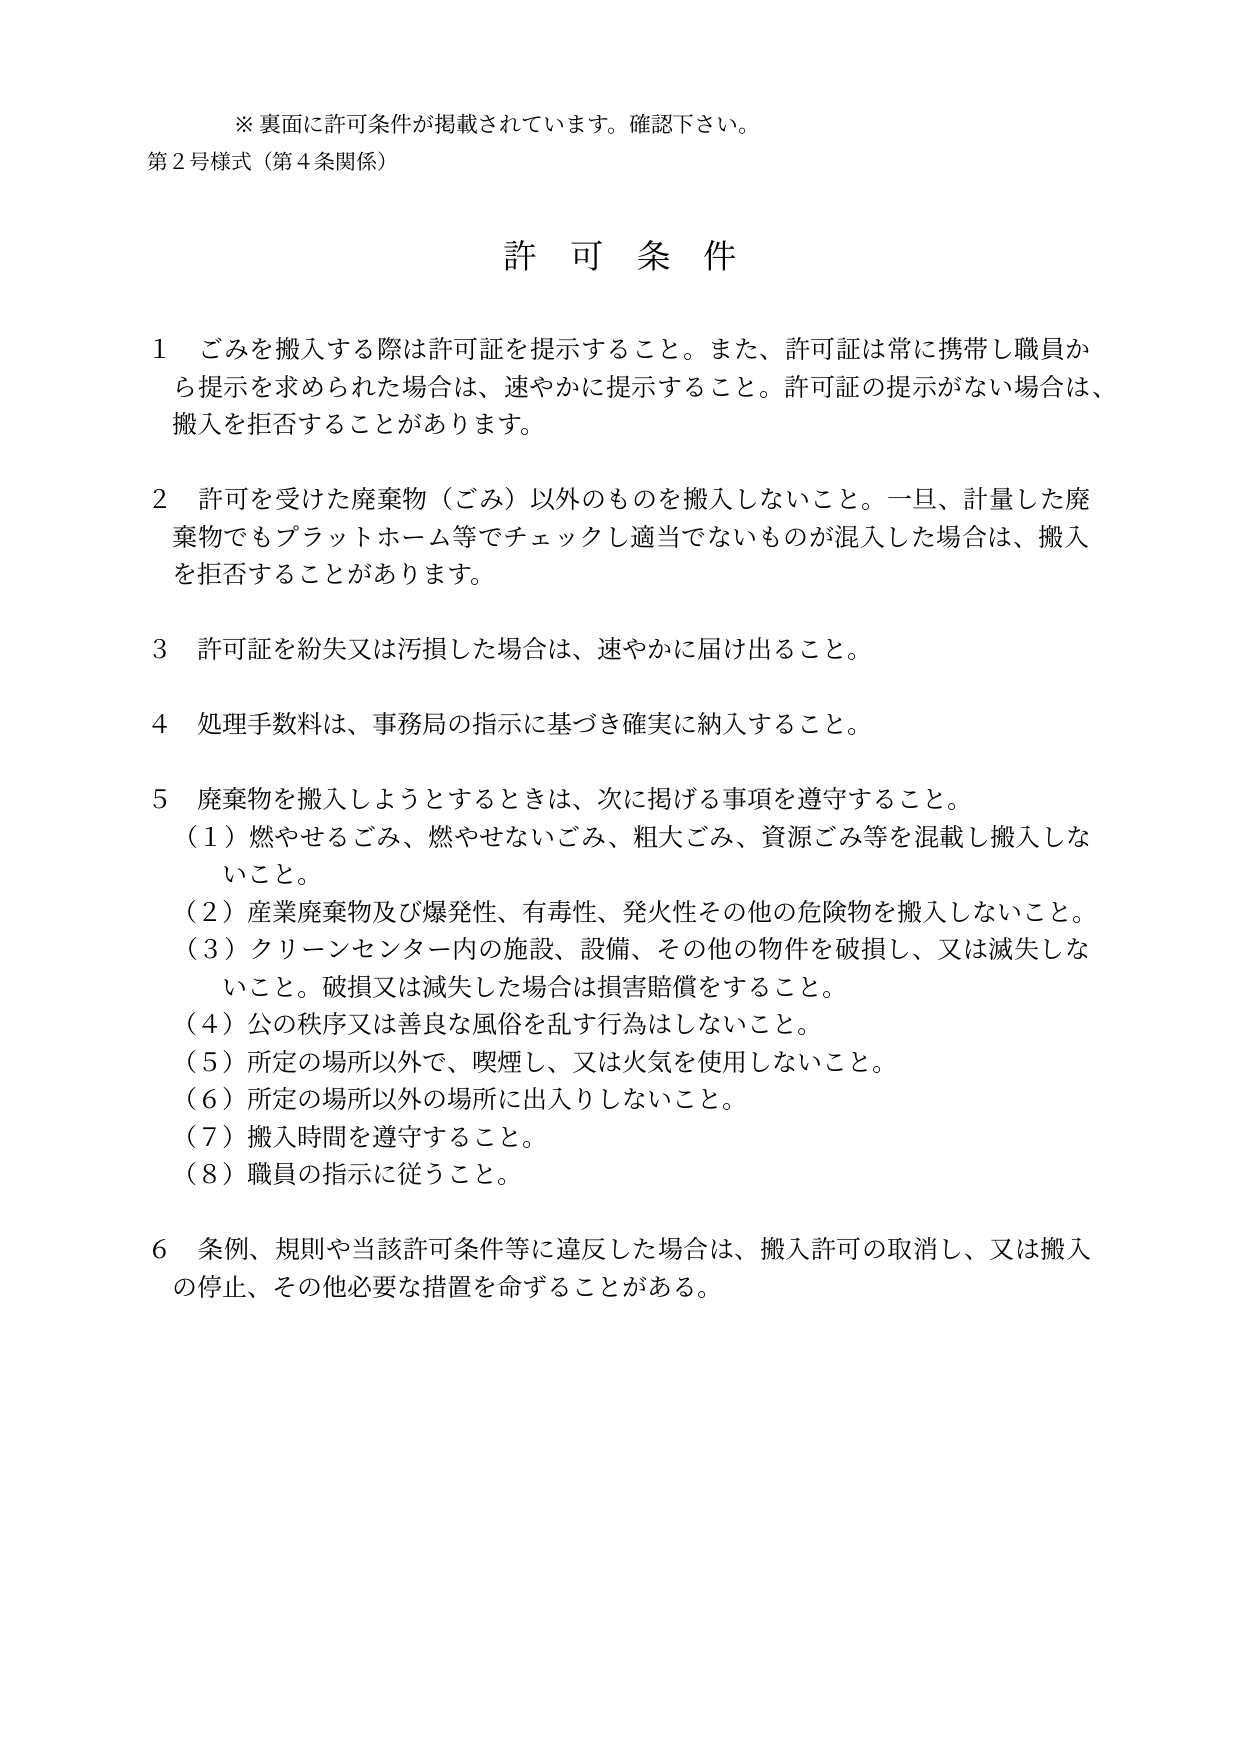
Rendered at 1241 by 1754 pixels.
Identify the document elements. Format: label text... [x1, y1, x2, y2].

text ※ 裏面に許可条件が掲載されています。確認下さい。 [148, 104, 1092, 142]
text １ ごみを搬入する際は許可証を提示すること。また、許可証は常に携帯し職員から提示を求められた場合は、速やかに提示すること。許可証の提示がない場合は、搬入を拒否することがあります。 [148, 329, 1092, 442]
text 許 可 条 件 [148, 217, 1092, 292]
text （３）クリーンセンター内の施設、設備、その他の物件を破損し、又は滅失しないこと。破損又は減失した場合は損害賠償をすること。 [148, 929, 1092, 1004]
text ５ 廃棄物を搬入しようとするときは、次に掲げる事項を遵守すること。 [148, 779, 1092, 817]
text （５）所定の場所以外で、喫煙し、又は火気を使用しないこと。 [148, 1042, 1092, 1079]
text （８）職員の指示に従うこと。 [148, 1154, 1092, 1192]
text （２）産業廃棄物及び爆発性、有毒性、発火性その他の危険物を搬入しないこと。 [148, 892, 1092, 929]
text ３ 許可証を紛失又は汚損した場合は、速やかに届け出ること。 [148, 629, 1092, 667]
text （１）燃やせるごみ、燃やせないごみ、粗大ごみ、資源ごみ等を混載し搬入しないこと。 [148, 817, 1092, 892]
text （４）公の秩序又は善良な風俗を乱す行為はしないこと。 [148, 1004, 1092, 1042]
text ２ 許可を受けた廃棄物（ごみ）以外のものを搬入しないこと。一旦、計量した廃棄物でもプラットホーム等でチェックし適当でないものが混入した場合は、搬入を拒否することがあります。 [148, 479, 1092, 592]
text 第２号様式（第４条関係） [148, 142, 1092, 179]
text ４ 処理手数料は、事務局の指示に基づき確実に納入すること。 [148, 704, 1092, 742]
text （７）搬入時間を遵守すること。 [148, 1117, 1092, 1154]
text ６ 条例、規則や当該許可条件等に違反した場合は、搬入許可の取消し、又は搬入の停止、その他必要な措置を命ずることがある。 [148, 1229, 1092, 1304]
text （６）所定の場所以外の場所に出入りしないこと。 [148, 1079, 1092, 1117]
